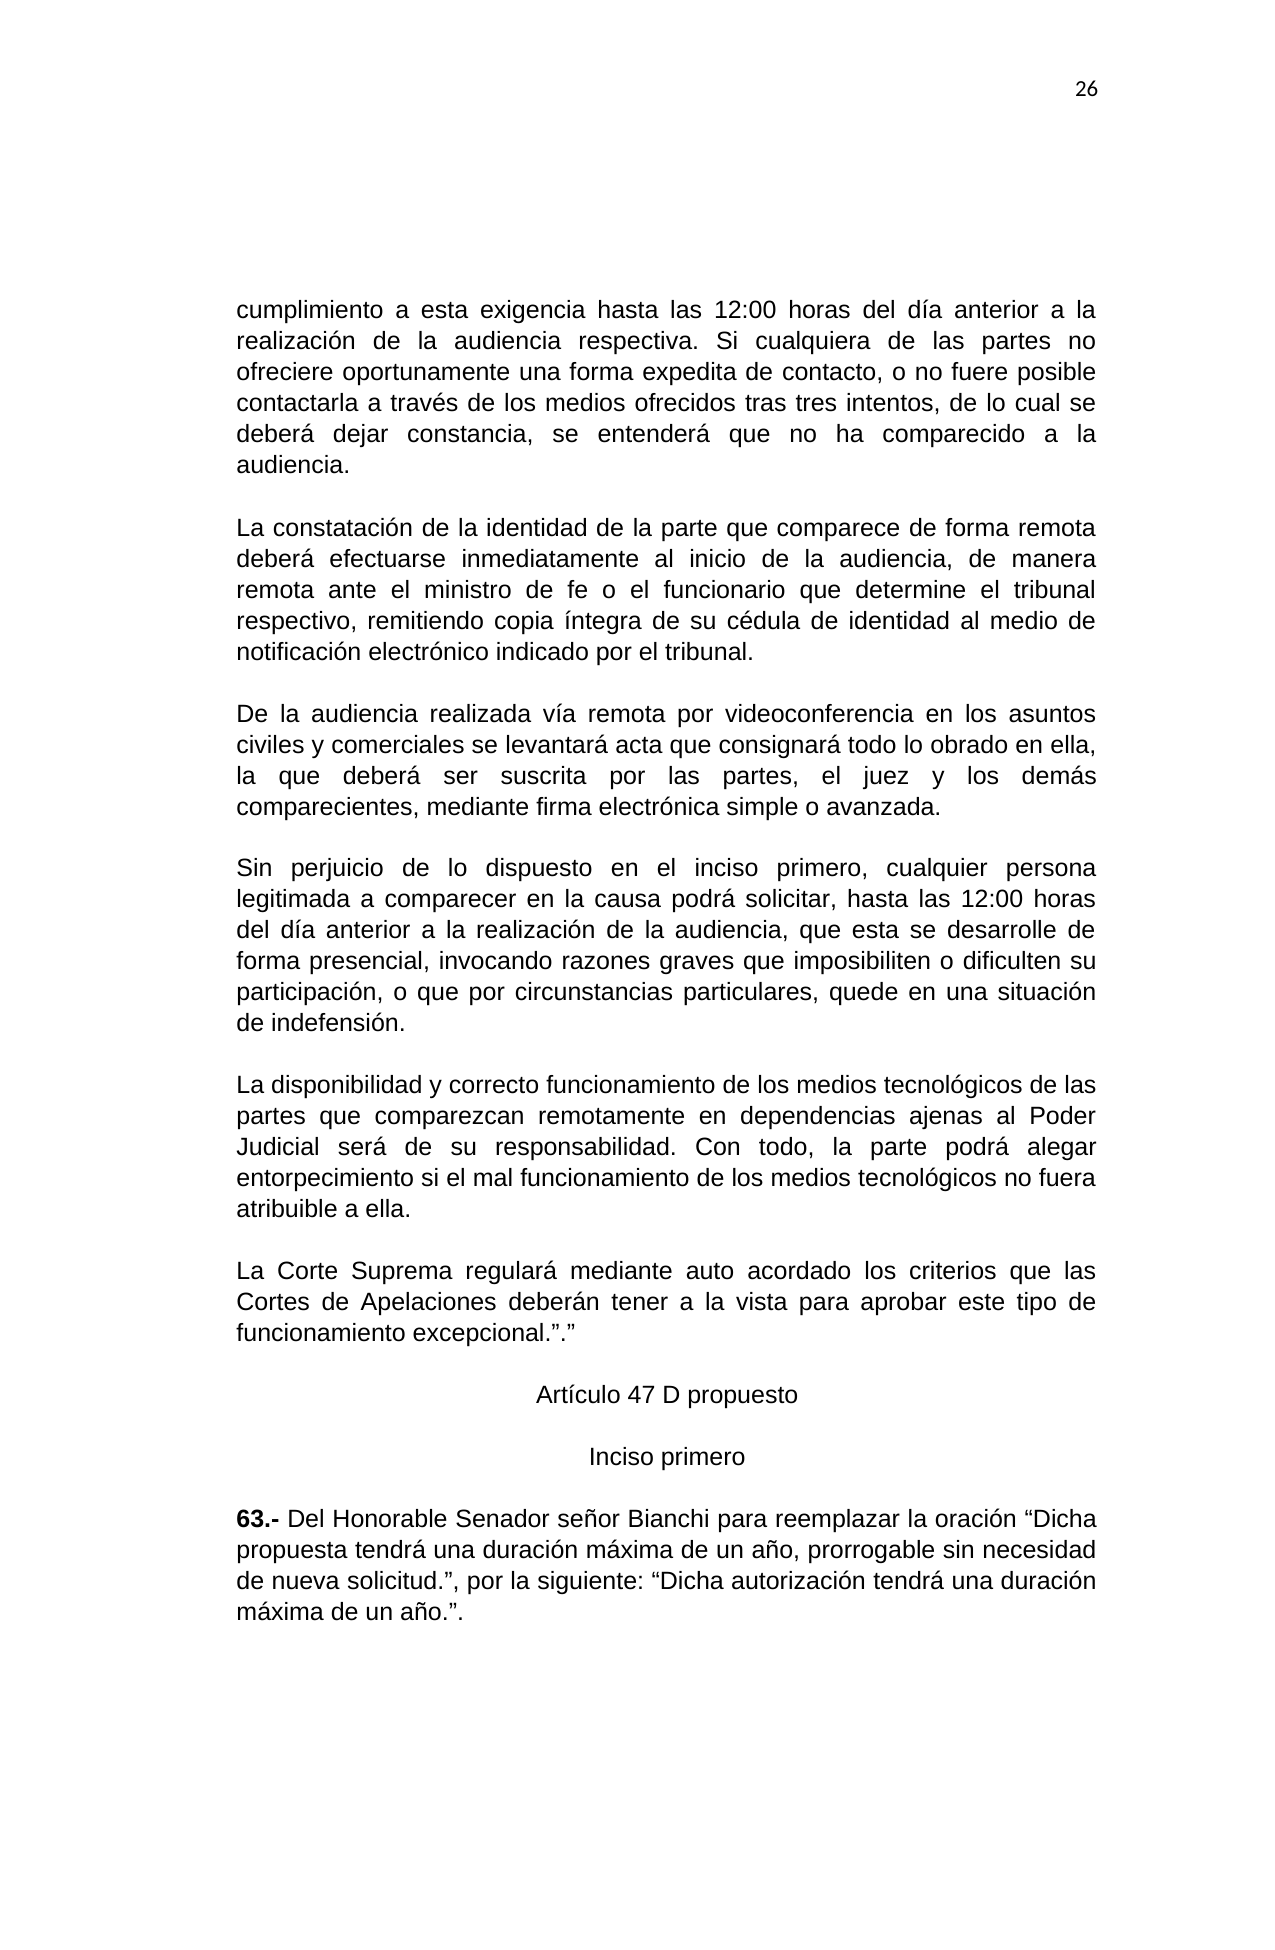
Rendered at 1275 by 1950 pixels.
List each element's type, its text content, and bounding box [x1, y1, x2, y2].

text 63.- Del Honorable Senador señor Bianchi para reemplazar la oración “Dicha propuesta tendrá una duración máxima de un año, prorrogable sin necesidad de nueva solicitud.”, por la siguiente: “Dicha autorización tendrá una duración máxima de un año.”. [236, 1504, 1098, 1626]
text Inciso primero [236, 1442, 1098, 1471]
text La Corte Suprema regulará mediante auto acordado los criterios que las Cortes de Apelaciones deberán tener a la vista para aprobar este tipo de funcionamiento excepcional.”.” [236, 1256, 1098, 1347]
text Artículo 47 D propuesto [236, 1380, 1098, 1409]
text La constatación de la identidad de la parte que comparece de forma remota deberá efectuarse inmediatamente al inicio de la audiencia, de manera remota ante el ministro de fe o el funcionario que determine el tribunal respectivo, remitiendo copia íntegra de su cédula de identidad al medio de notificación electrónico indicado por el tribunal. [236, 513, 1098, 666]
text Sin perjuicio de lo dispuesto en el inciso primero, cualquier persona legitimada a comparecer en la causa podrá solicitar, hasta las 12:00 horas del día anterior a la realización de la audiencia, que esta se desarrolle de forma presencial, invocando razones graves que imposibiliten o dificulten su participación, o que por circunstancias particulares, quede en una situación de indefensión. [236, 853, 1098, 1037]
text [236, 295, 1098, 479]
text La disponibilidad y correcto funcionamiento de los medios tecnológicos de las partes que comparezcan remotamente en dependencias ajenas al Poder Judicial será de su responsabilidad. Con todo, la parte podrá alegar entorpecimiento si el mal funcionamiento de los medios tecnológicos no fuera atribuible a ella. [236, 1070, 1098, 1223]
text De la audiencia realizada vía remota por videoconferencia en los asuntos civiles y comerciales se levantará acta que consignará todo lo obrado en ella, la que deberá ser suscrita por las partes, el juez y los demás comparecientes, mediante firma electrónica simple o avanzada. [236, 699, 1098, 821]
